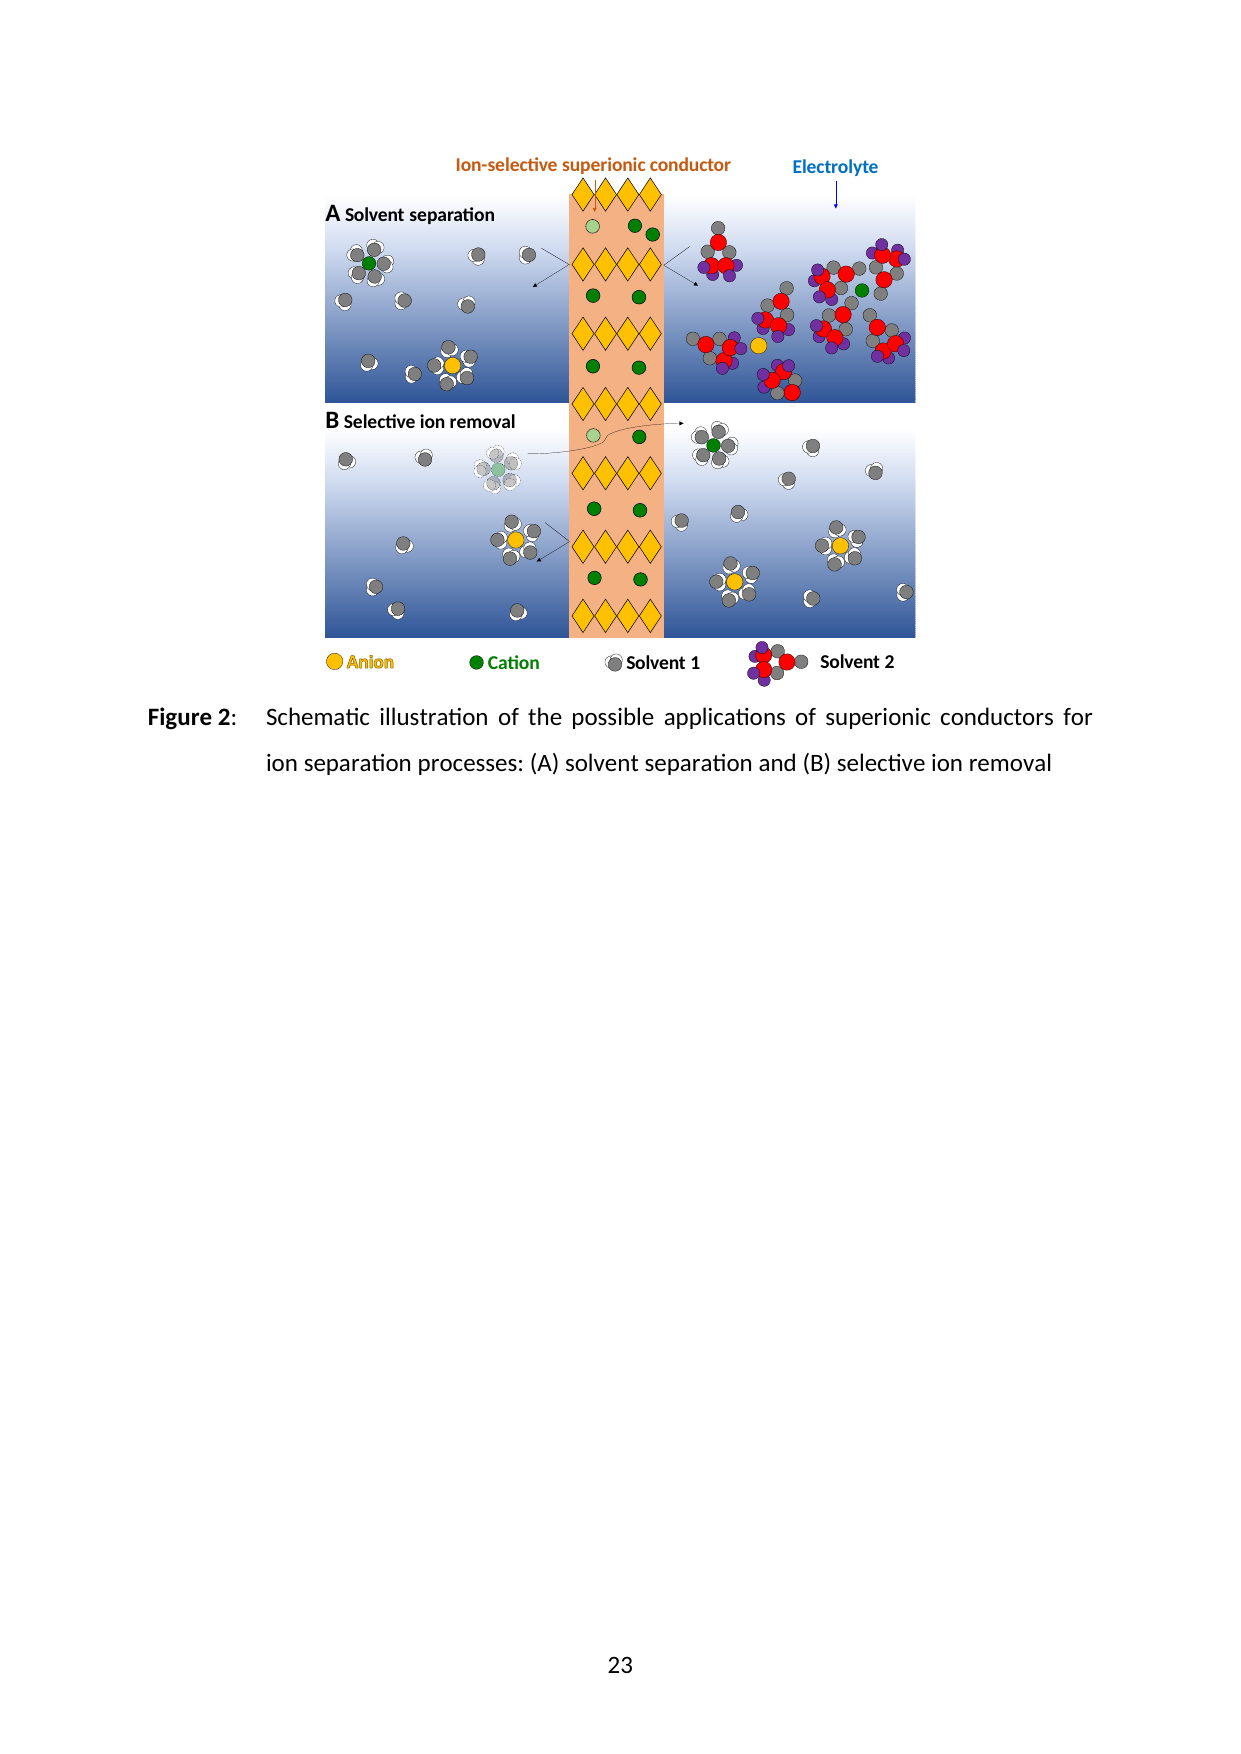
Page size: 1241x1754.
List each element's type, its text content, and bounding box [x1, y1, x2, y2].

text Figure 2: Schematic illustration of the possible applications of superionic conductors for ion separation processes: (A) solvent separation and (B) selective ion removal [148, 702, 1093, 778]
